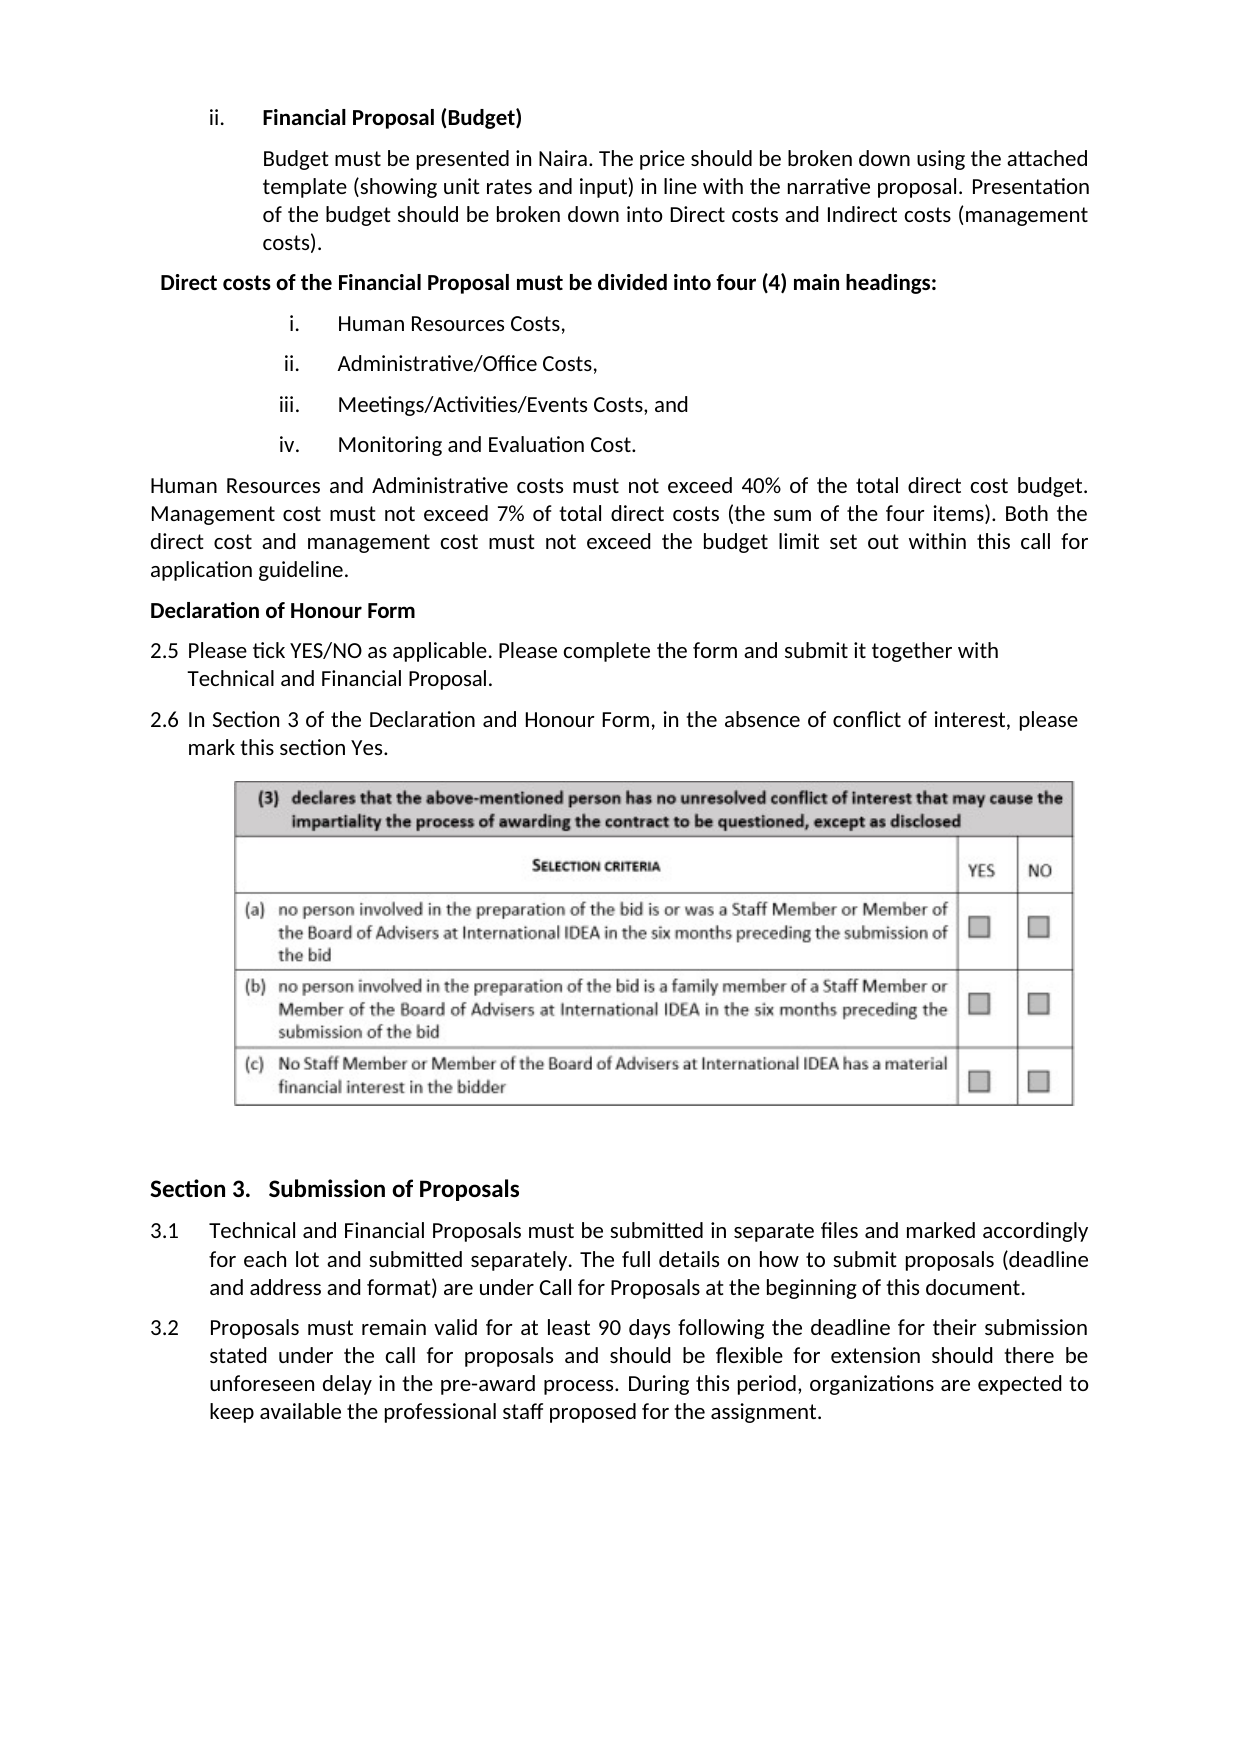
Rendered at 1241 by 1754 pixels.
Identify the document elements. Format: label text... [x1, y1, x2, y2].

subtitle Declaration of Honour Form [150, 596, 1090, 624]
list In Section 3 of the Declaration and Honour Form, in the absence of conflict of interest, please mark this section Yes. [150, 705, 1078, 761]
list Meetings/Activities/Events Costs, and [300, 390, 1090, 418]
list Human Resources Costs, [300, 309, 1090, 337]
list Budget must be presented in Naira. The price should be broken down using the attached template (showing unit rates and input) in line with the narrative proposal. Presentation of the budget should be broken down into Direct costs and Indirect costs (management costs). [262, 144, 1090, 256]
list Monitoring and Evaluation Cost. [300, 431, 1090, 459]
list Technical and Financial Proposals must be submitted in separate files and marked accordingly for each lot and submitted separately. The full details on how to submit proposals (deadline and address and format) are under Call for Proposals at the beginning of this document. [150, 1217, 1090, 1301]
text Human Resources and Administrative costs must not exceed 40% of the total direct cost budget. Management cost must not exceed 7% of total direct costs (the sum of the four items). Both the direct cost and management cost must not exceed the budget limit set out within this call for application guideline. [150, 471, 1090, 583]
picture [234, 781, 1075, 1106]
subtitle Please tick YES/NO as applicable. Please complete the form and submit it together with Technical and Financial Proposal. [150, 636, 1090, 692]
list Financial Proposal (Budget) [225, 103, 1090, 131]
text Direct costs of the Financial Proposal must be divided into four (4) main headings: [150, 268, 1090, 297]
list Administrative/Office Costs, [300, 349, 1090, 378]
text Section 3. Submission of Proposals [150, 1174, 1090, 1204]
list Proposals must remain valid for at least 90 days following the deadline for their submission stated under the call for proposals and should be flexible for extension should there be unforeseen delay in the pre-award process. During this period, organizations are expected to keep available the professional staff proposed for the assignment. [150, 1313, 1090, 1425]
